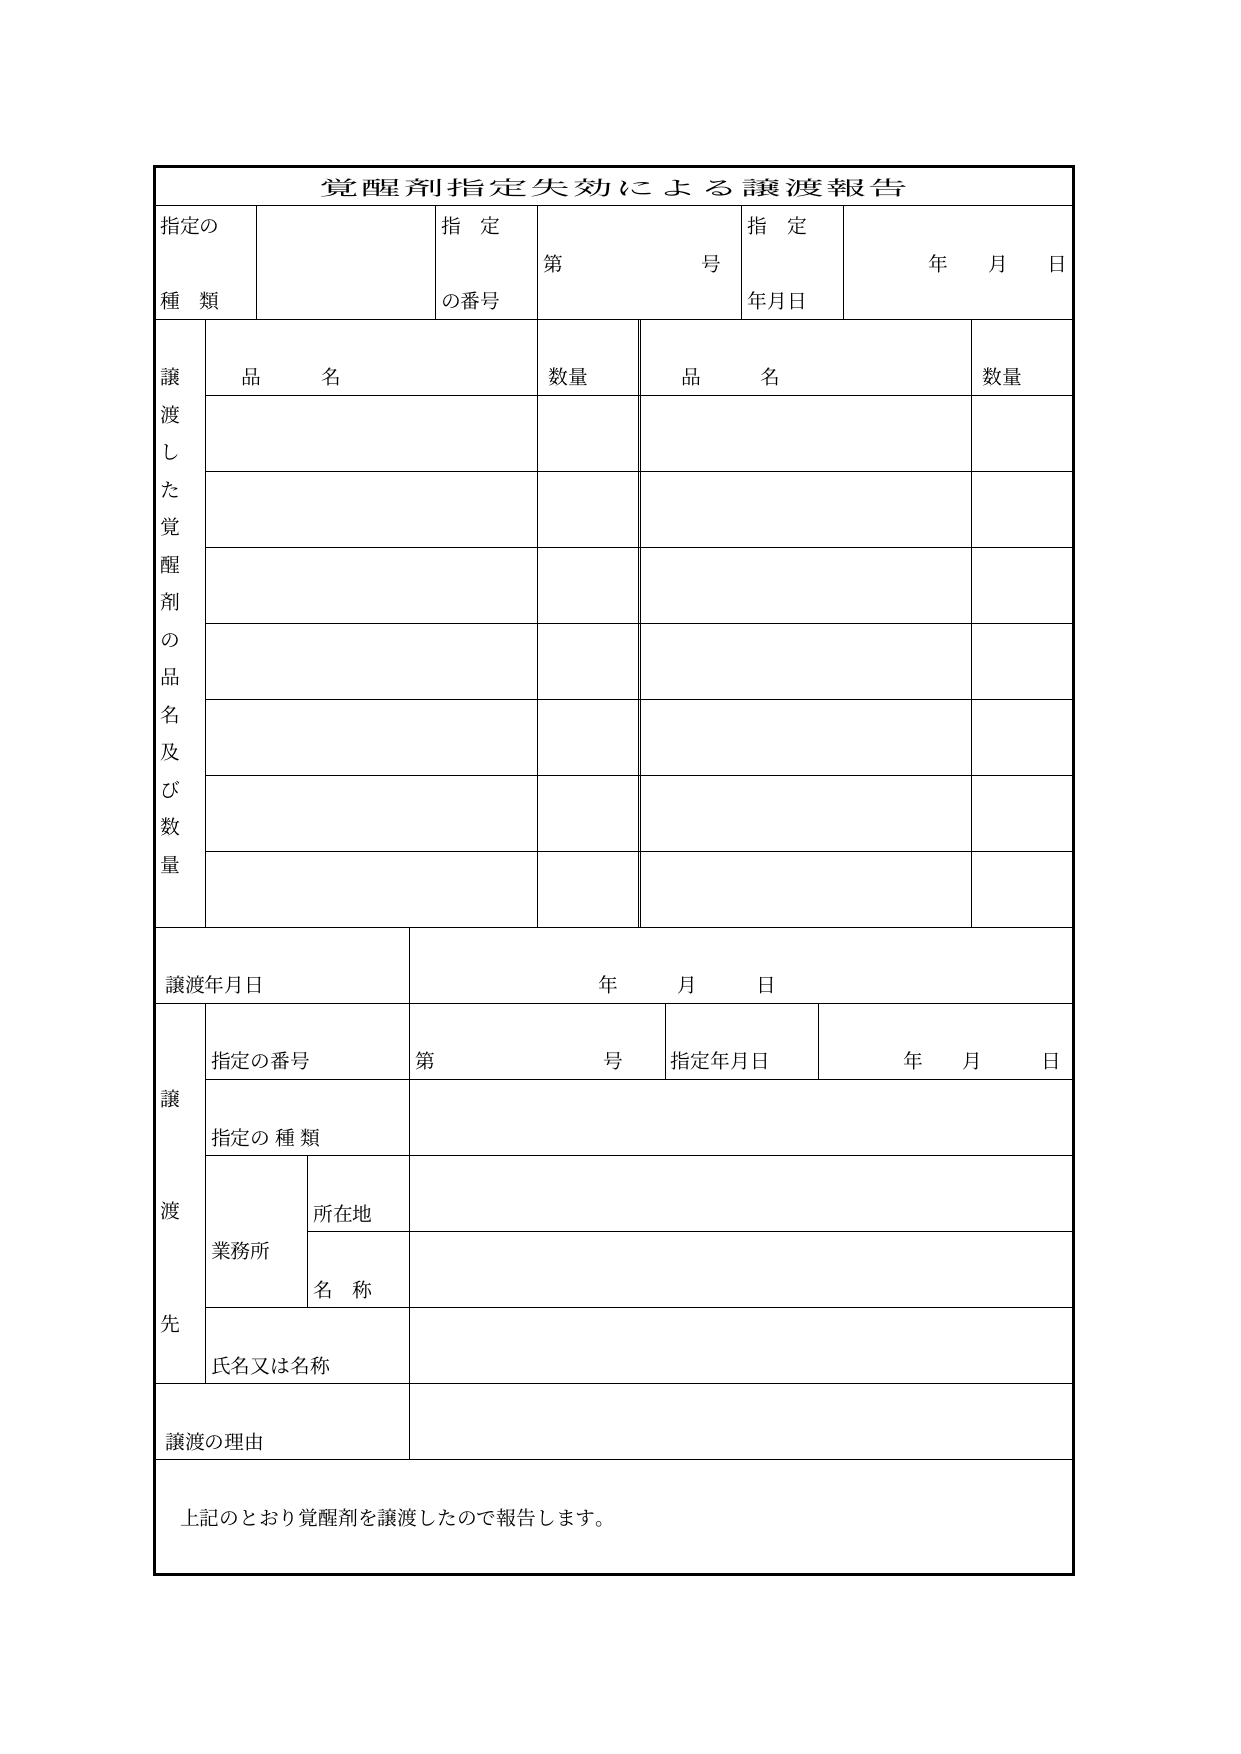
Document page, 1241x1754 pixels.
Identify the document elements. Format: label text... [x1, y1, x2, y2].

table_cell [641, 548, 971, 623]
table_cell [972, 396, 1072, 471]
table_cell [538, 852, 638, 927]
table_cell [206, 852, 537, 927]
table_cell 数量 [538, 320, 638, 395]
table_cell 年 月 日 [844, 206, 1072, 319]
table_cell 指定年月日 [666, 1004, 818, 1079]
table_cell [972, 548, 1072, 623]
table_cell 氏名又は名称 [206, 1308, 409, 1383]
table_cell [641, 624, 971, 699]
table_cell 譲 渡 し た 覚 醒 剤 の 品 名 及 び 数 量 [156, 320, 205, 927]
table_cell [206, 700, 537, 775]
table_cell [538, 624, 638, 699]
table_cell 指 定 年月日 [742, 206, 843, 319]
table_cell [972, 852, 1072, 927]
table_cell [206, 776, 537, 851]
table_cell [410, 1156, 1072, 1231]
table_cell [641, 852, 971, 927]
table_cell 品 名 [641, 320, 971, 395]
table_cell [156, 1460, 1072, 1573]
table_cell [206, 396, 537, 471]
table_cell [641, 700, 971, 775]
table_cell [972, 700, 1072, 775]
table_cell 第 号 [410, 1004, 665, 1079]
table_cell [641, 472, 971, 547]
table_cell [538, 472, 638, 547]
table_cell 指定の番号 [206, 1004, 409, 1079]
table_cell 譲渡の理由 [156, 1384, 409, 1459]
table_cell [206, 624, 537, 699]
table_cell [972, 624, 1072, 699]
table_cell [410, 1232, 1072, 1307]
table_cell [538, 700, 638, 775]
table_cell [257, 206, 435, 319]
table_cell [410, 1308, 1072, 1383]
table_cell [972, 472, 1072, 547]
table_cell 名 称 [308, 1232, 409, 1307]
table_cell 指定の 種 類 [206, 1080, 409, 1155]
table_cell [206, 548, 537, 623]
table_cell 指 定 の番号 [436, 206, 537, 319]
table_cell 年 月 日 [410, 928, 1072, 1003]
table_cell [410, 1384, 1072, 1459]
table_cell [972, 776, 1072, 851]
table_cell 年 月 日 [819, 1004, 1072, 1079]
table_cell 品 名 [206, 320, 537, 395]
table_cell 指定の 種 類 [156, 206, 256, 319]
table_cell 業務所 [206, 1156, 307, 1307]
table_cell 譲渡年月日 [156, 928, 409, 1003]
table_cell [538, 548, 638, 623]
table_cell [538, 396, 638, 471]
table_cell 数量 [972, 320, 1072, 395]
table_cell [641, 776, 971, 851]
table_cell 第 号 [538, 206, 741, 319]
table_cell 譲 渡 先 [156, 1004, 205, 1383]
table_cell [410, 1080, 1072, 1155]
table_header 覚醒剤指定失効による譲渡報告 [156, 168, 1072, 205]
table_cell [641, 396, 971, 471]
table_cell [206, 472, 537, 547]
table_cell 所在地 [308, 1156, 409, 1231]
table_cell [538, 776, 638, 851]
